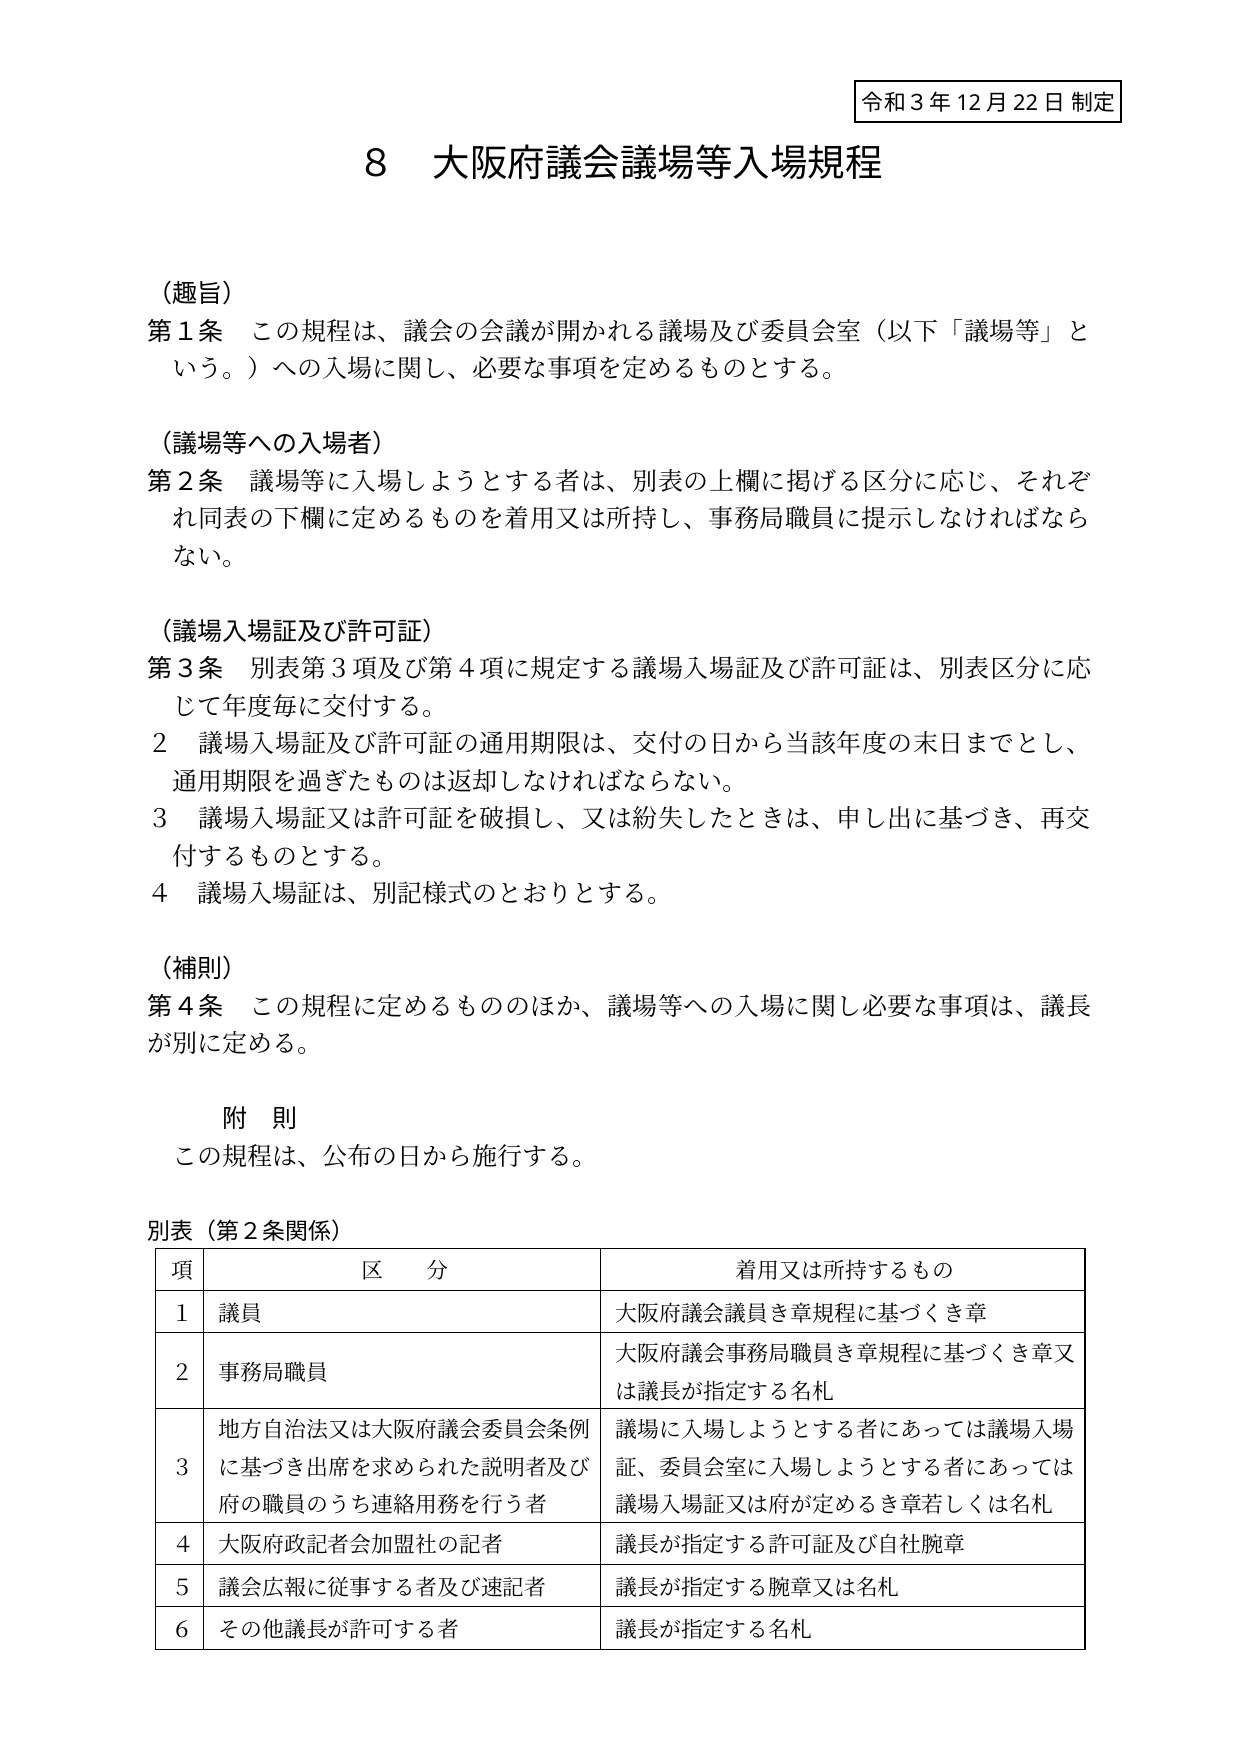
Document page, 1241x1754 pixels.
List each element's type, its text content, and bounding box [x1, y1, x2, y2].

table_cell ５ [156, 1565, 203, 1606]
text 第２条 議場等に入場しようとする者は、別表の上欄に掲げる区分に応じ、それぞれ同表の下欄に定めるものを着用又は所持し、事務局職員に提示しなければならない。 [148, 460, 1092, 573]
table_cell 事務局職員 [204, 1333, 600, 1408]
table_cell 議場に入場しようとする者にあっては議場入場証、委員会室に入場しようとする者にあっては議場入場証又は府が定めるき章若しくは名札 [601, 1409, 1084, 1522]
table_cell 議長が指定する許可証及び自社腕章 [601, 1523, 1084, 1564]
text ３ 議場入場証又は許可証を破損し、又は紛失したときは、申し出に基づき、再交付するものとする。 [148, 798, 1092, 873]
text ８ 大阪府議会議場等入場規程 [148, 123, 1092, 198]
table_cell 議長が指定する腕章又は名札 [601, 1565, 1084, 1606]
table_cell 地方自治法又は大阪府議会委員会条例に基づき出席を求められた説明者及び府の職員のうち連絡用務を行う者 [204, 1409, 600, 1522]
text ４ 議場入場証は、別記様式のとおりとする。 [148, 873, 1092, 910]
table_cell 議会広報に従事する者及び速記者 [204, 1565, 600, 1606]
text （議場等への入場者） [148, 423, 1092, 460]
text （趣旨） [148, 273, 1092, 310]
table_cell ４ [156, 1523, 203, 1564]
text （議場入場証及び許可証） [148, 610, 1092, 648]
table_cell 議員 [204, 1291, 600, 1332]
table_cell ６ [156, 1607, 203, 1648]
table_cell 議長が指定する名札 [601, 1607, 1084, 1648]
table_header 項 [156, 1249, 203, 1290]
table_cell その他議長が許可する者 [204, 1607, 600, 1648]
text 附 則 [148, 1098, 1092, 1135]
text 第１条 この規程は、議会の会議が開かれる議場及び委員会室（以下「議場等」という。）への入場に関し、必要な事項を定めるものとする。 [148, 310, 1092, 385]
table_cell 大阪府議会議員き章規程に基づくき章 [601, 1291, 1084, 1332]
text 別表（第２条関係） [148, 1210, 1092, 1248]
text 第３条 別表第３項及び第４項に規定する議場入場証及び許可証は、別表区分に応じて年度毎に交付する。 [148, 648, 1092, 723]
table_header 着用又は所持するもの [601, 1249, 1084, 1290]
table_cell 大阪府政記者会加盟社の記者 [204, 1523, 600, 1564]
table_cell １ [156, 1291, 203, 1332]
text （補則） [148, 948, 1092, 985]
table_header 区 分 [204, 1249, 600, 1290]
table_cell ３ [156, 1409, 203, 1522]
table_cell 大阪府議会事務局職員き章規程に基づくき章又は議長が指定する名札 [601, 1333, 1084, 1408]
text ２ 議場入場証及び許可証の通用期限は、交付の日から当該年度の末日までとし、通用期限を過ぎたものは返却しなければならない。 [148, 723, 1092, 798]
text 第４条 この規程に定めるもののほか、議場等への入場に関し必要な事項は、議長が別に定める。 [148, 985, 1092, 1060]
table_cell ２ [156, 1333, 203, 1408]
text この規程は、公布の日から施行する。 [148, 1135, 1092, 1173]
